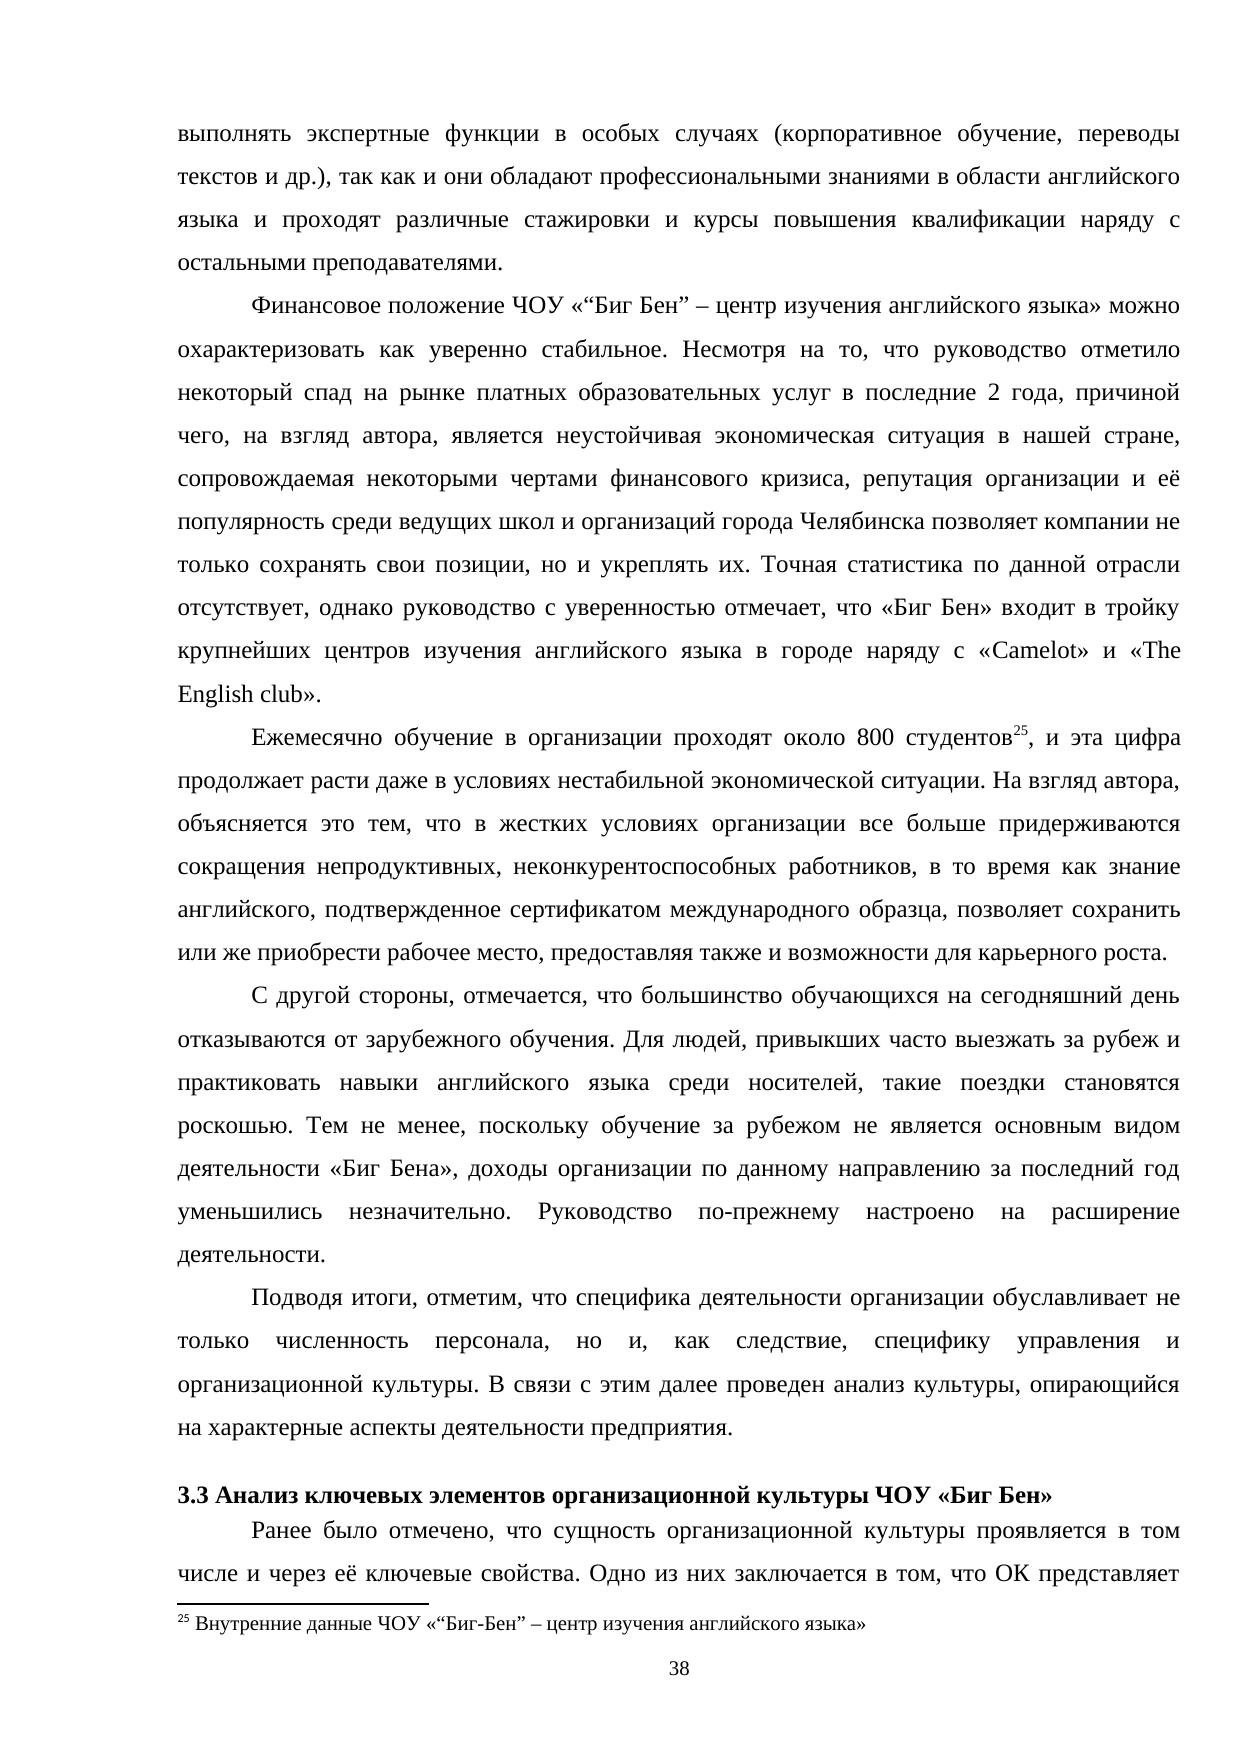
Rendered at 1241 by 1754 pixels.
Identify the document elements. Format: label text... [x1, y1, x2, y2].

text Ежемесячно обучение в организации проходят около 800 студентов, и эта цифра продолжает расти даже в условиях нестабильной экономической ситуации. На взгляд автора, объясняется это тем, что в жестких условиях организации все больше придерживаются сокращения непродуктивных, неконкурентоспособных работников, в то время как знание английского, подтвержденное сертификатом международного образца, позволяет сохранить или же приобрести рабочее место, предоставляя также и возможности для карьерного роста. [177, 722, 1181, 966]
subtitle 3.3 Анализ ключевых элементов организационной культуры ЧОУ «Биг Бен» [177, 1480, 1181, 1509]
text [177, 1515, 1181, 1587]
text Финансовое положение ЧОУ «“Биг Бен” – центр изучения английского языка» можно охарактеризовать как уверенно стабильное. Несмотря на то, что руководство отметило некоторый спад на рынке платных образовательных услуг в последние 2 года, причиной чего, на взгляд автора, является неустойчивая экономическая ситуация в нашей стране, сопровождаемая некоторыми чертами финансового кризиса, репутация организации и её популярность среди ведущих школ и организаций города Челябинска позволяет компании не только сохранять свои позиции, но и укреплять их. Точная статистика по данной отрасли отсутствует, однако руководство с уверенностью отмечает, что «Биг Бен» входит в тройку крупнейших центров изучения английского языка в городе наряду с «Camelot» и «The English club». [177, 291, 1181, 707]
text С другой стороны, отмечается, что большинство обучающихся на сегодняшний день отказываются от зарубежного обучения. Для людей, привыкших часто выезжать за рубеж и практиковать навыки английского языка среди носителей, такие поездки становятся роскошью. Тем не менее, поскольку обучение за рубежом не является основным видом деятельности «Биг Бена», доходы организации по данному направлению за последний год уменьшились незначительно. Руководство по-прежнему настроено на расширение деятельности. [177, 981, 1181, 1268]
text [177, 118, 1181, 276]
text Подводя итоги, отметим, что специфика деятельности организации обуславливает не только численность персонала, но и, как следствие, специфику управления и организационной культуры. В связи с этим далее проведен анализ культуры, опирающийся на характерные аспекты деятельности предприятия. [177, 1282, 1181, 1441]
